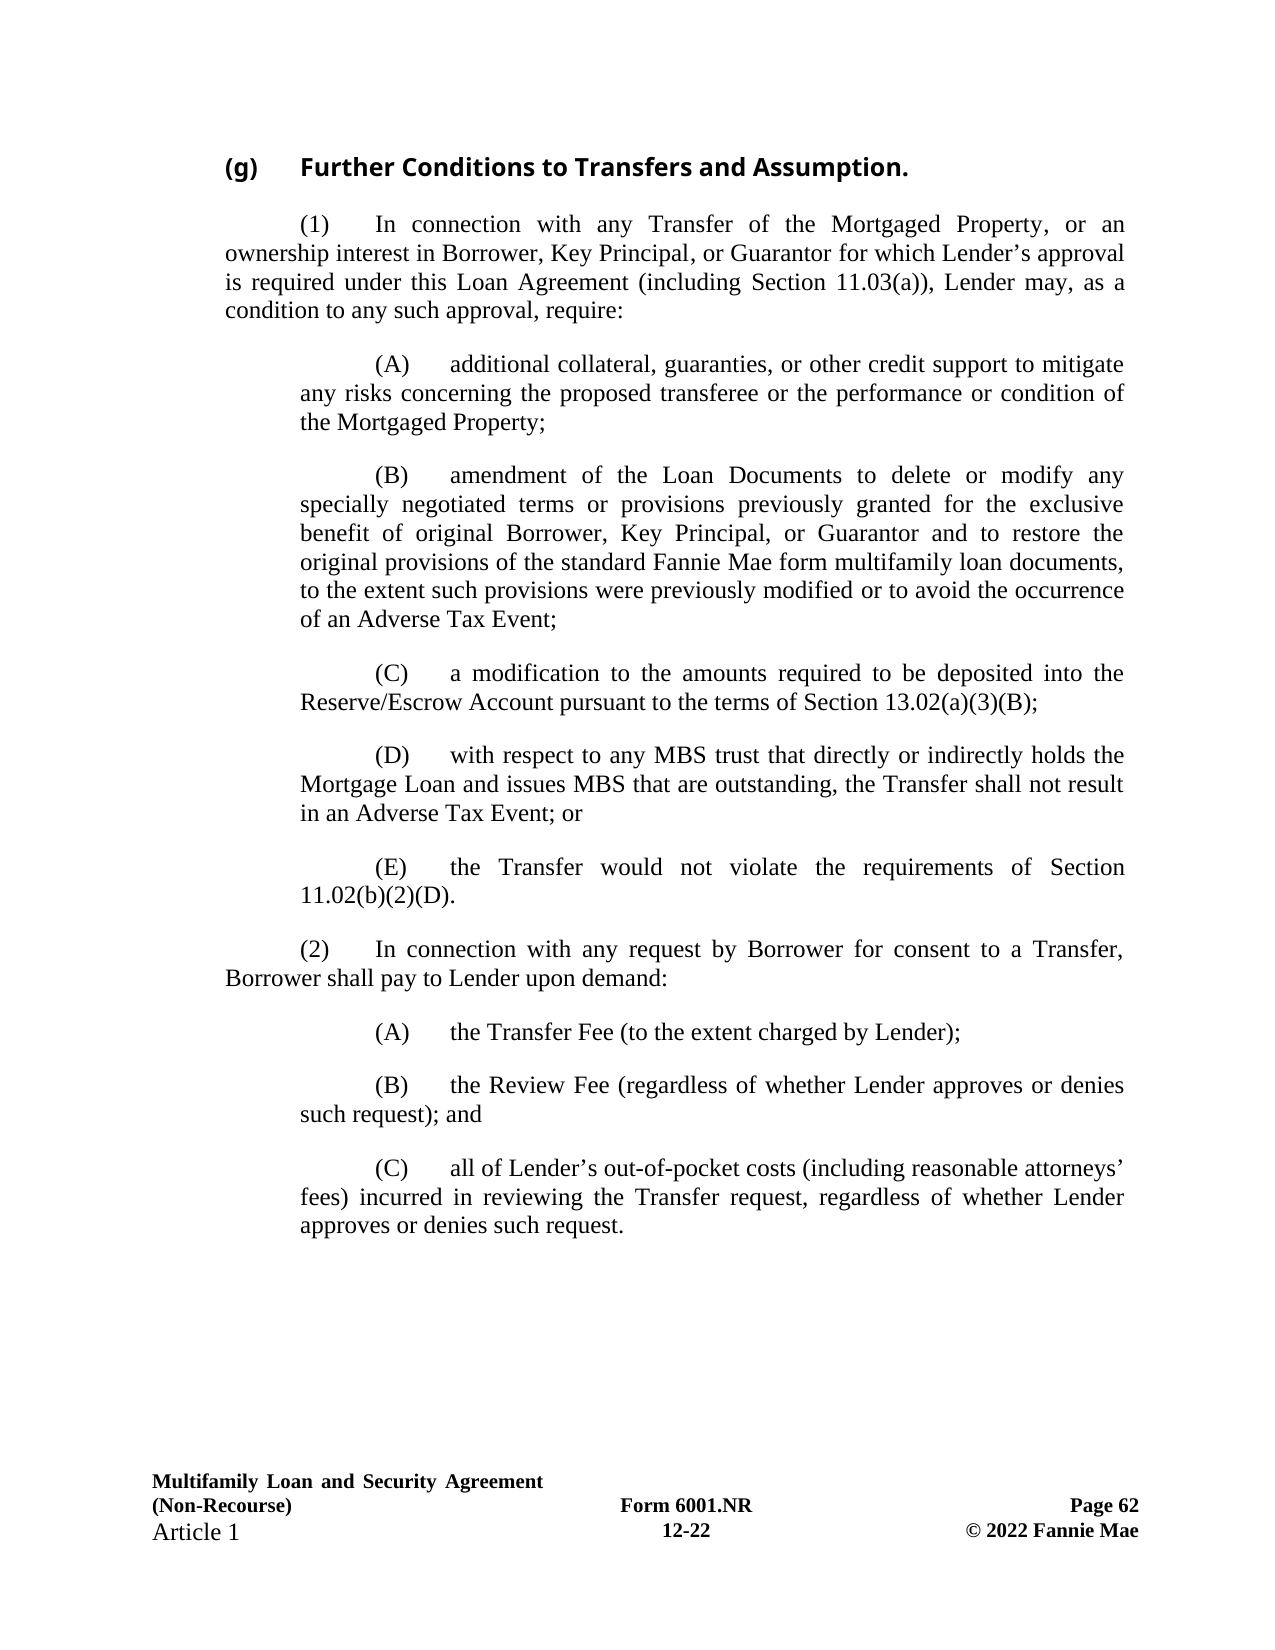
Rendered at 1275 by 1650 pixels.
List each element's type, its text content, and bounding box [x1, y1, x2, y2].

subtitle the Transfer would not violate the requirements of Section 11.02(b)(2)(D). [300, 852, 1125, 909]
subtitle In connection with any Transfer of the Mortgaged Property, or an ownership interest in Borrower, Key Principal, or Guarantor for which Lender’s approval is required under this Loan Agreement (including Section 11.03(a)), Lender may, as a condition to any such approval, require: [225, 209, 1125, 324]
subtitle In connection with any request by Borrower for consent to a Transfer, Borrower shall pay to Lender upon demand: [225, 934, 1125, 992]
subtitle Further Conditions to Transfers and Assumption. [150, 150, 1125, 184]
subtitle with respect to any MBS trust that directly or indirectly holds the Mortgage Loan and issues MBS that are outstanding, the Transfer shall not result in an Adverse Tax Event; or [300, 740, 1125, 827]
subtitle the Transfer Fee (to the extent charged by Lender); [300, 1017, 1125, 1045]
subtitle amendment of the Loan Documents to delete or modify any specially negotiated terms or provisions previously granted for the exclusive benefit of original Borrower, Key Principal, or Guarantor and to restore the original provisions of the standard Fannie Mae form multifamily loan documents, to the extent such provisions were previously modified or to avoid the occurrence of an Adverse Tax Event; [300, 460, 1125, 633]
subtitle the Review Fee (regardless of whether Lender approves or denies such request); and [300, 1070, 1125, 1128]
subtitle additional collateral, guaranties, or other credit support to mitigate any risks concerning the proposed transferee or the performance or condition of the Mortgaged Property; [300, 349, 1125, 435]
subtitle all of Lender’s out-of-pocket costs (including reasonable attorneys’ fees) incurred in reviewing the Transfer request, regardless of whether Lender approves or denies such request. [300, 1153, 1125, 1239]
subtitle a modification to the amounts required to be deposited into the Reserve/Escrow Account pursuant to the terms of Section 13.02(a)(3)(B); [300, 658, 1125, 715]
